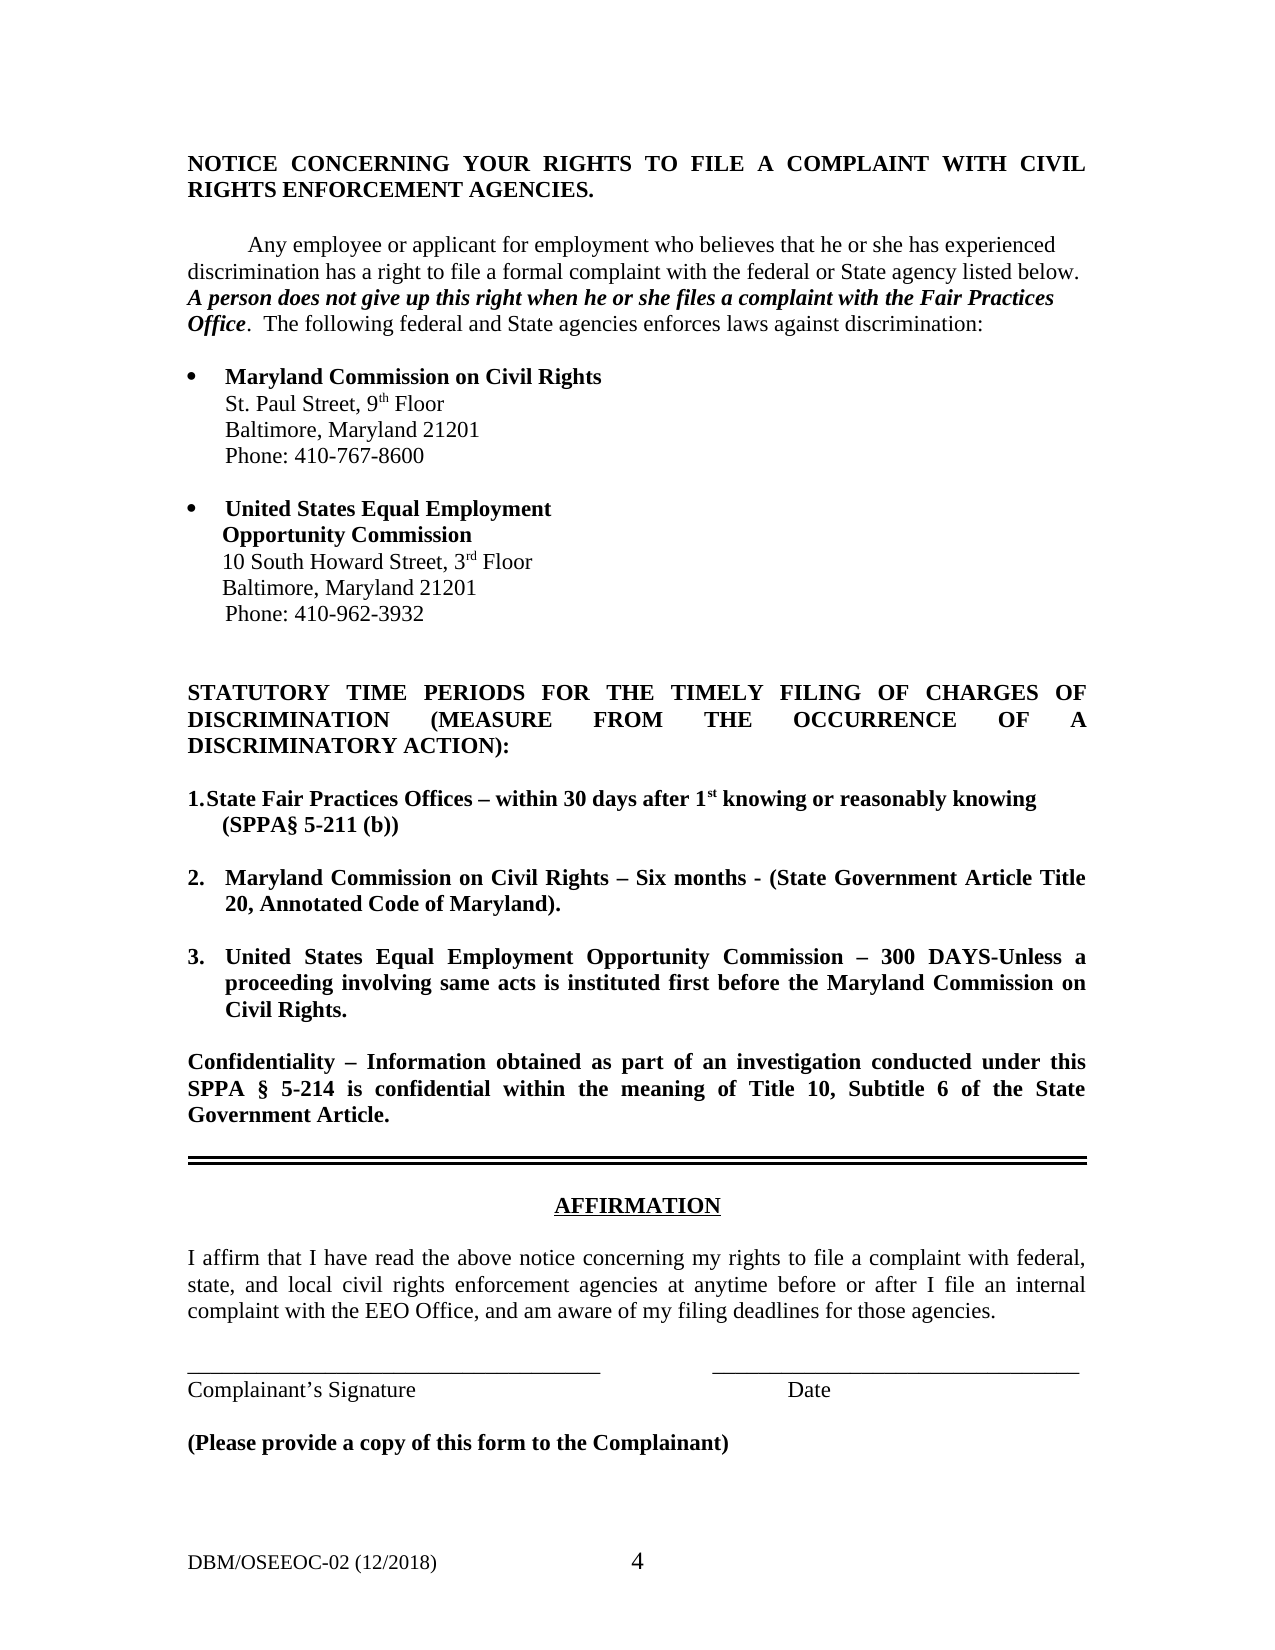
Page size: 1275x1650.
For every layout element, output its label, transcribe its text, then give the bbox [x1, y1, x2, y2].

text I affirm that I have read the above notice concerning my rights to file a complaint with federal, state, and local civil rights enforcement agencies at anytime before or after I file an internal complaint with the EEO Office, and am aware of my filing deadlines for those agencies. [187, 1244, 1087, 1323]
text (SPPA§ 5-211 (b)) [187, 811, 1087, 838]
list State Fair Practices Offices – within 30 days after 1st knowing or reasonably knowing [187, 785, 1087, 811]
text Phone: 410-962-3932 [187, 600, 1087, 627]
list Commission on Civil Rights [187, 363, 1087, 389]
text , 3rd Floor [187, 548, 1087, 574]
text ____________________________________ ________________________________ [187, 1350, 1087, 1376]
list United States Equal Employment Opportunity Commission – 300 DAYS-Unless a proceeding involving same acts is instituted first before the Maryland Commission on Civil Rights. [187, 943, 1087, 1022]
text Commission [187, 521, 1087, 548]
list Equal Employment [187, 495, 1087, 521]
text Confidentiality – Information obtained as part of an investigation conducted under this SPPA § 5-214 is confidential within the meaning of Title 10, Subtitle 6 of the State Government Article. [187, 1048, 1087, 1127]
list Commission on Civil Rights – Six months - (State Government Article Title 20, Annotated Code of ). [187, 864, 1087, 917]
text Complainant’s Signature Date [187, 1376, 1087, 1402]
text NOTICE CONCERNING YOUR RIGHTS TO FILE A COMPLAINT WITH CIVIL RIGHTS ENFORCEMENT AGENCIES. [187, 150, 1087, 203]
text AFFIRMATION [187, 1192, 1087, 1218]
text (Please provide a copy of this form to the Complainant) [187, 1429, 1087, 1455]
text , 9th Floor [225, 389, 1087, 416]
text Phone: 410-767-8600 [225, 442, 1087, 469]
text STATUTORY TIME PERIODS FOR THE TIMELY FILING OF CHARGES OF DISCRIMINATION (MEASURE FROM THE OCCURRENCE OF A DISCRIMINATORY ACTION): [187, 679, 1087, 758]
text Any employee or applicant for employment who believes that he or she has experienced discrimination has a right to file a formal complaint with the federal or State agency listed below. A person does not give up this right when he or she files a complaint with the Fair Practices Office. The following federal and State agencies enforces laws against discrimination: [187, 231, 1087, 337]
